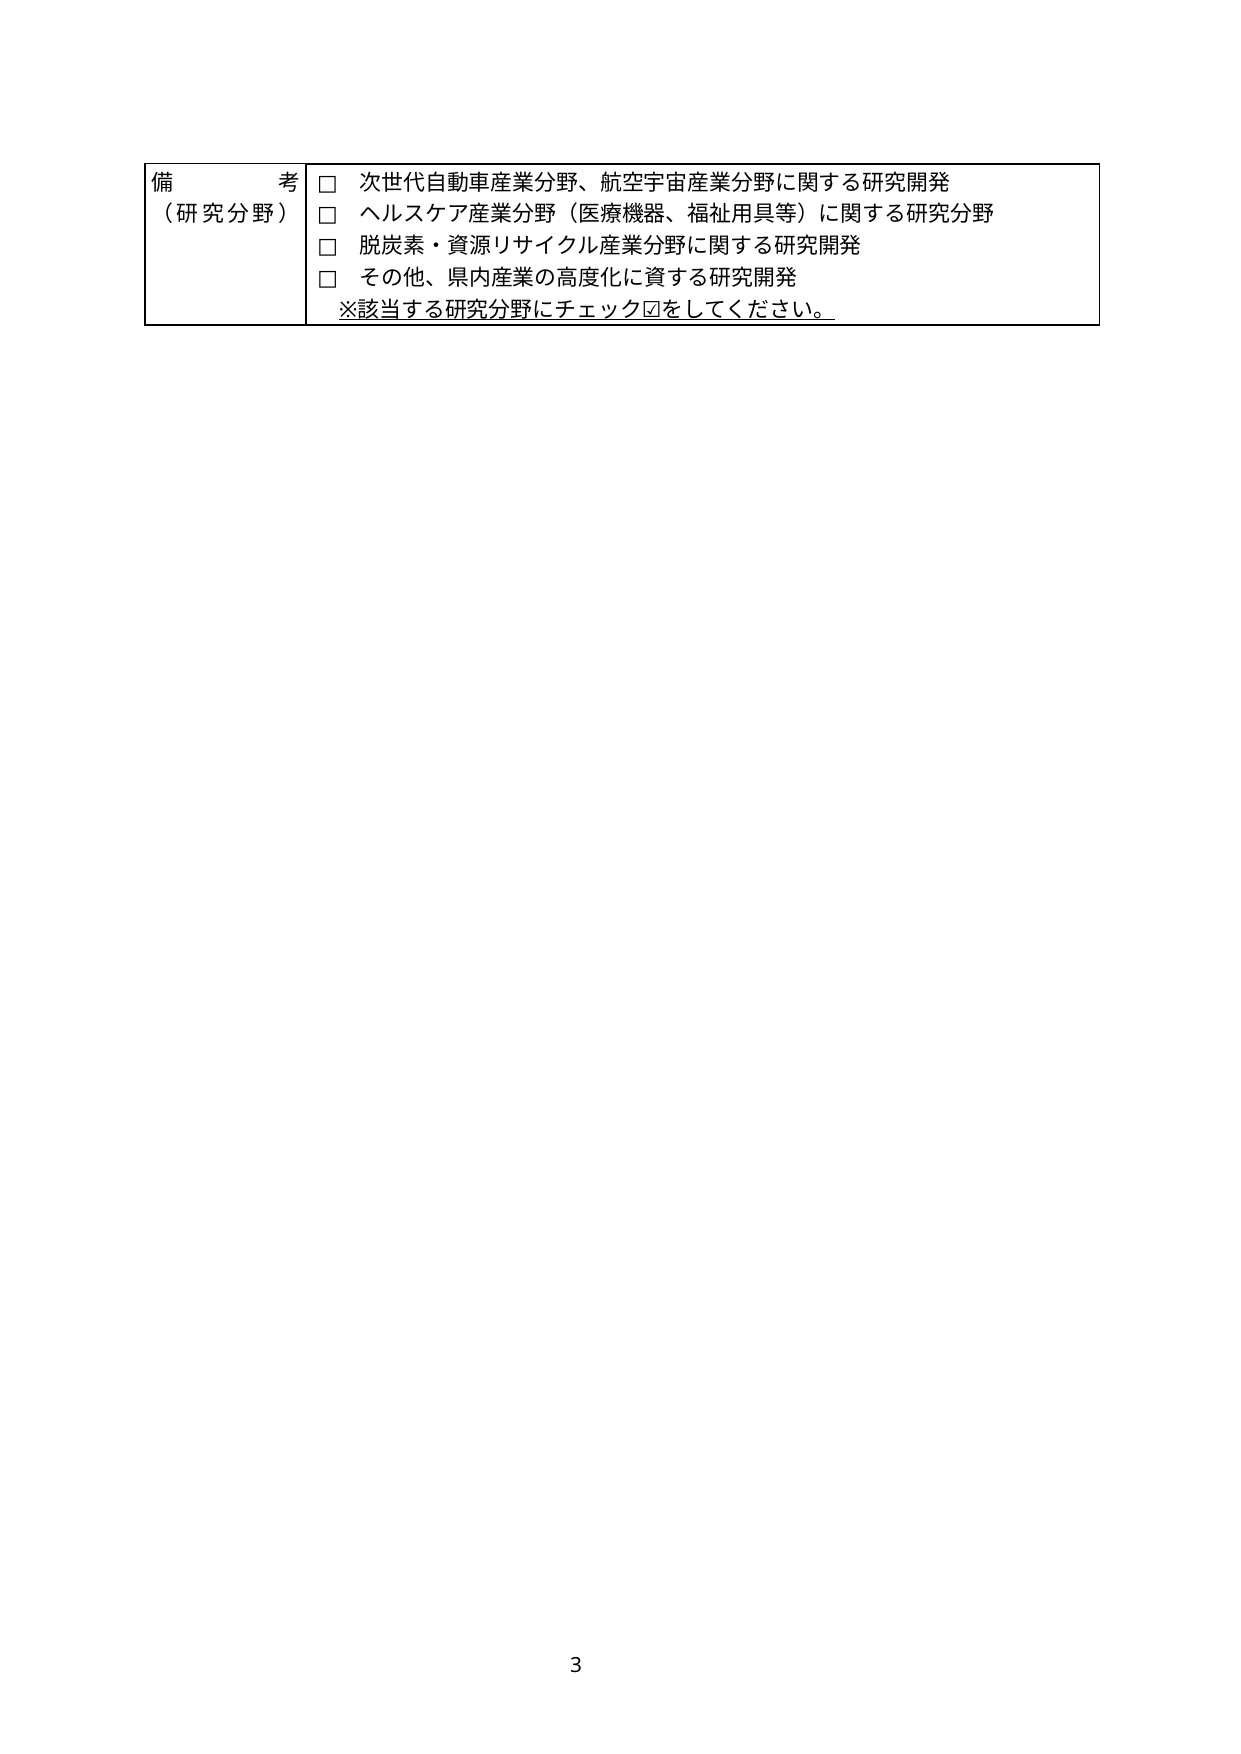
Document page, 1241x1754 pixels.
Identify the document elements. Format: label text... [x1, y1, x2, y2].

table_cell □ 次世代自動車産業分野、航空宇宙産業分野に関する研究開発 □ ヘルスケア産業分野（医療機器、福祉用具等）に関する研究分野 □ 脱炭素・資源リサイクル産業分野に関する研究開発 □ その他、県内産業の高度化に資する研究開発 ※該当する研究分野にチェック☑をしてください。 [307, 165, 1099, 323]
table_cell 備考 （研究分野） [146, 164, 305, 323]
